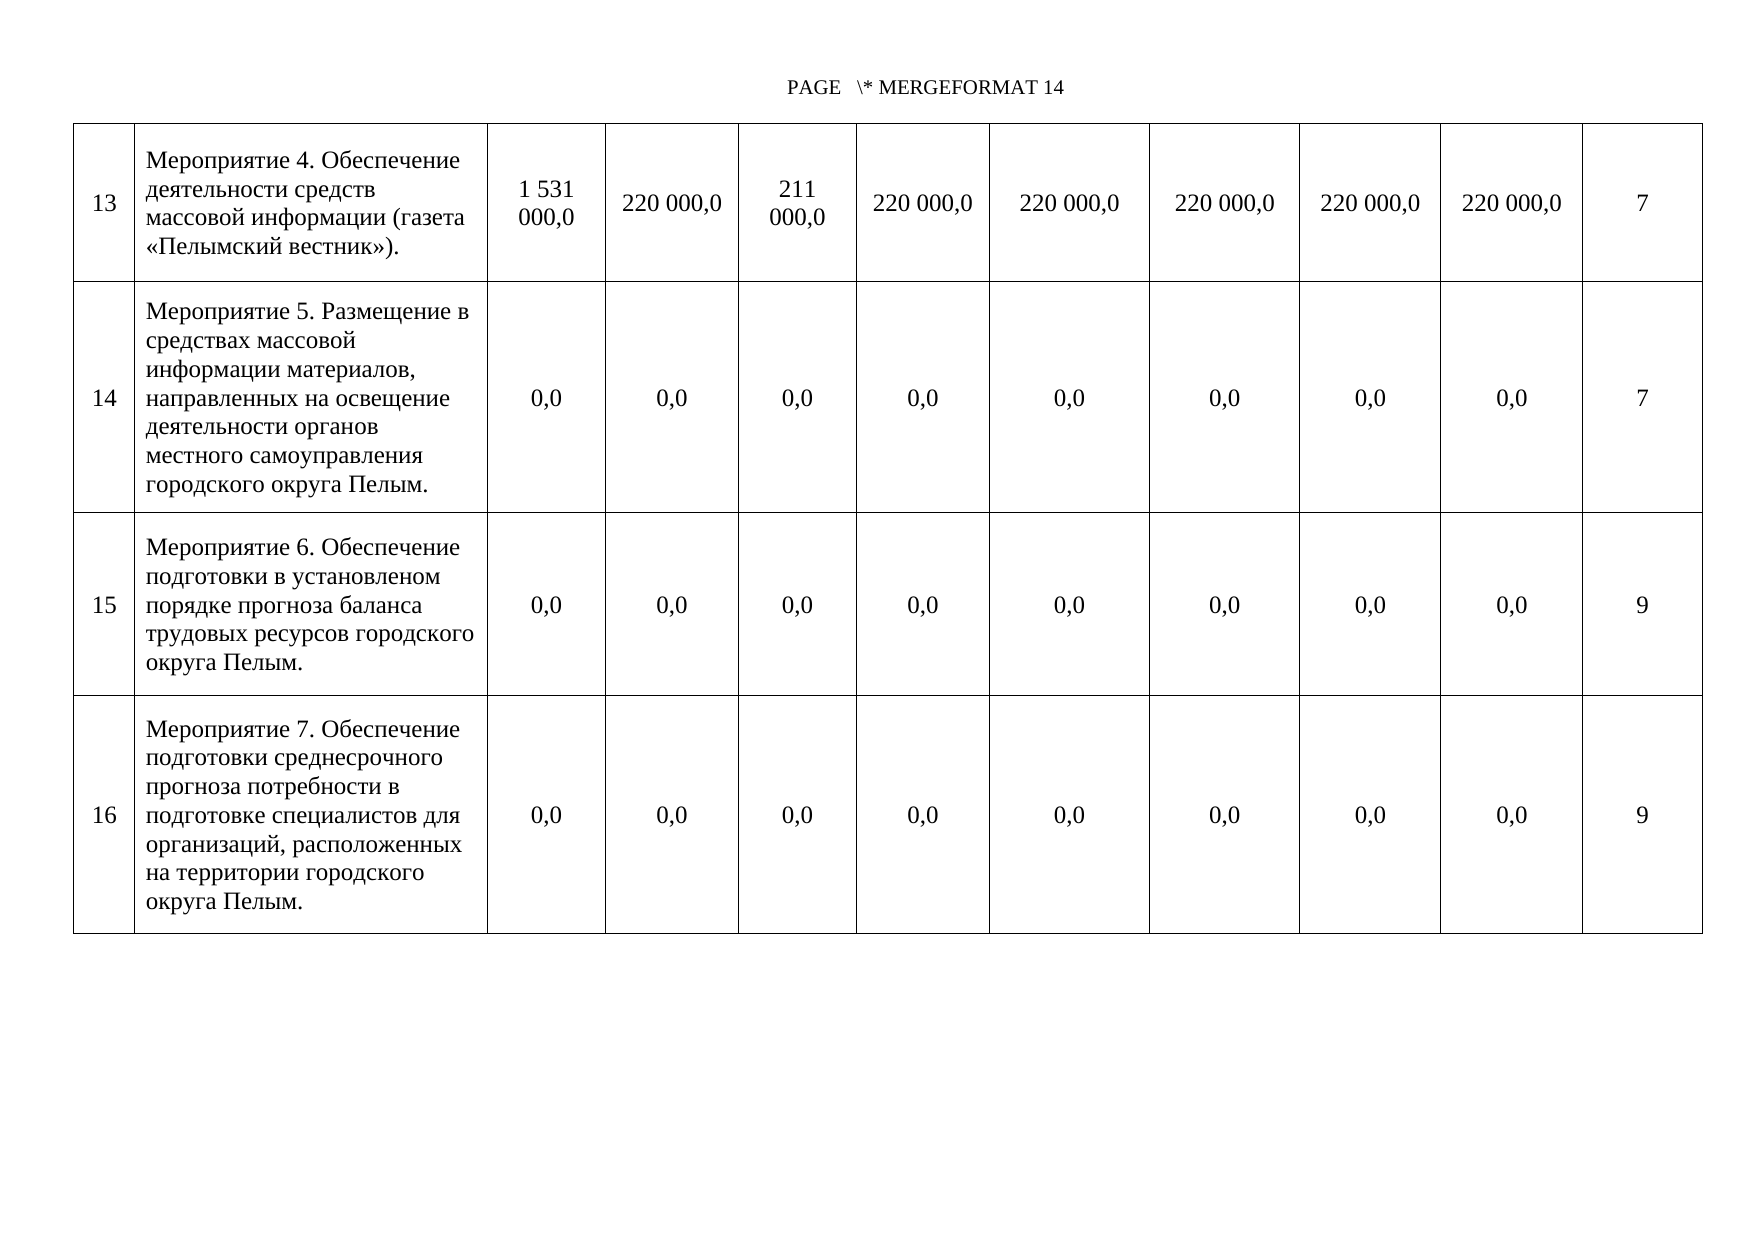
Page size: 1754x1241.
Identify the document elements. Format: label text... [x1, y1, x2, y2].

table_cell 16 [74, 696, 134, 932]
table_cell 0,0 [606, 282, 738, 512]
table_cell 13 [74, 124, 134, 281]
table_cell 0,0 [1441, 513, 1582, 695]
table_cell 1 531 000,0 [488, 124, 605, 281]
table_cell 220 000,0 [1150, 124, 1299, 281]
table_cell 0,0 [488, 282, 605, 512]
table_cell Мероприятие 4. Обеспечение деятельности средств массовой информации (газета «Пелымский вестник»). [135, 124, 487, 281]
table_cell 0,0 [488, 513, 605, 695]
table_cell Мероприятие 7. Обеспечение подготовки среднесрочного прогноза потребности в подготовке специалистов для организаций, расположенных на территории городского округа Пелым. [135, 696, 487, 932]
table_cell 0,0 [990, 513, 1149, 695]
table_cell 0,0 [1300, 513, 1440, 695]
table_cell 0,0 [739, 282, 856, 512]
table_cell 211 000,0 [739, 124, 856, 281]
table_cell 15 [74, 513, 134, 695]
table_cell 0,0 [606, 696, 738, 932]
table_cell 0,0 [857, 282, 989, 512]
table_cell 0,0 [739, 696, 856, 932]
table_cell 0,0 [990, 696, 1149, 932]
table_cell 14 [74, 282, 134, 512]
table_cell 220 000,0 [1300, 124, 1440, 281]
table_cell 0,0 [1300, 282, 1440, 512]
table_cell 9 [1583, 513, 1702, 695]
table_cell Мероприятие 5. Размещение в средствах массовой информации материалов, направленных на освещение деятельности органов местного самоуправления городского округа Пелым. [135, 282, 487, 512]
table_cell 0,0 [1441, 282, 1582, 512]
table_cell 0,0 [857, 696, 989, 932]
table_cell 0,0 [857, 513, 989, 695]
table_cell 0,0 [1150, 696, 1299, 932]
table_cell 220 000,0 [990, 124, 1149, 281]
table_cell 220 000,0 [857, 124, 989, 281]
table_cell 7 [1583, 282, 1702, 512]
table_cell 0,0 [606, 513, 738, 695]
table_cell Мероприятие 6. Обеспечение подготовки в установленом порядке прогноза баланса трудовых ресурсов городского округа Пелым. [135, 513, 487, 695]
table_cell 0,0 [1441, 696, 1582, 932]
table_cell 7 [1583, 124, 1702, 281]
table_cell 0,0 [990, 282, 1149, 512]
table_cell 0,0 [739, 513, 856, 695]
table_cell 9 [1583, 696, 1702, 932]
table_cell 0,0 [1150, 282, 1299, 512]
table_cell 0,0 [488, 696, 605, 932]
table_cell 220 000,0 [606, 124, 738, 281]
table_cell 220 000,0 [1441, 124, 1582, 281]
table_cell 0,0 [1300, 696, 1440, 932]
table_cell 0,0 [1150, 513, 1299, 695]
